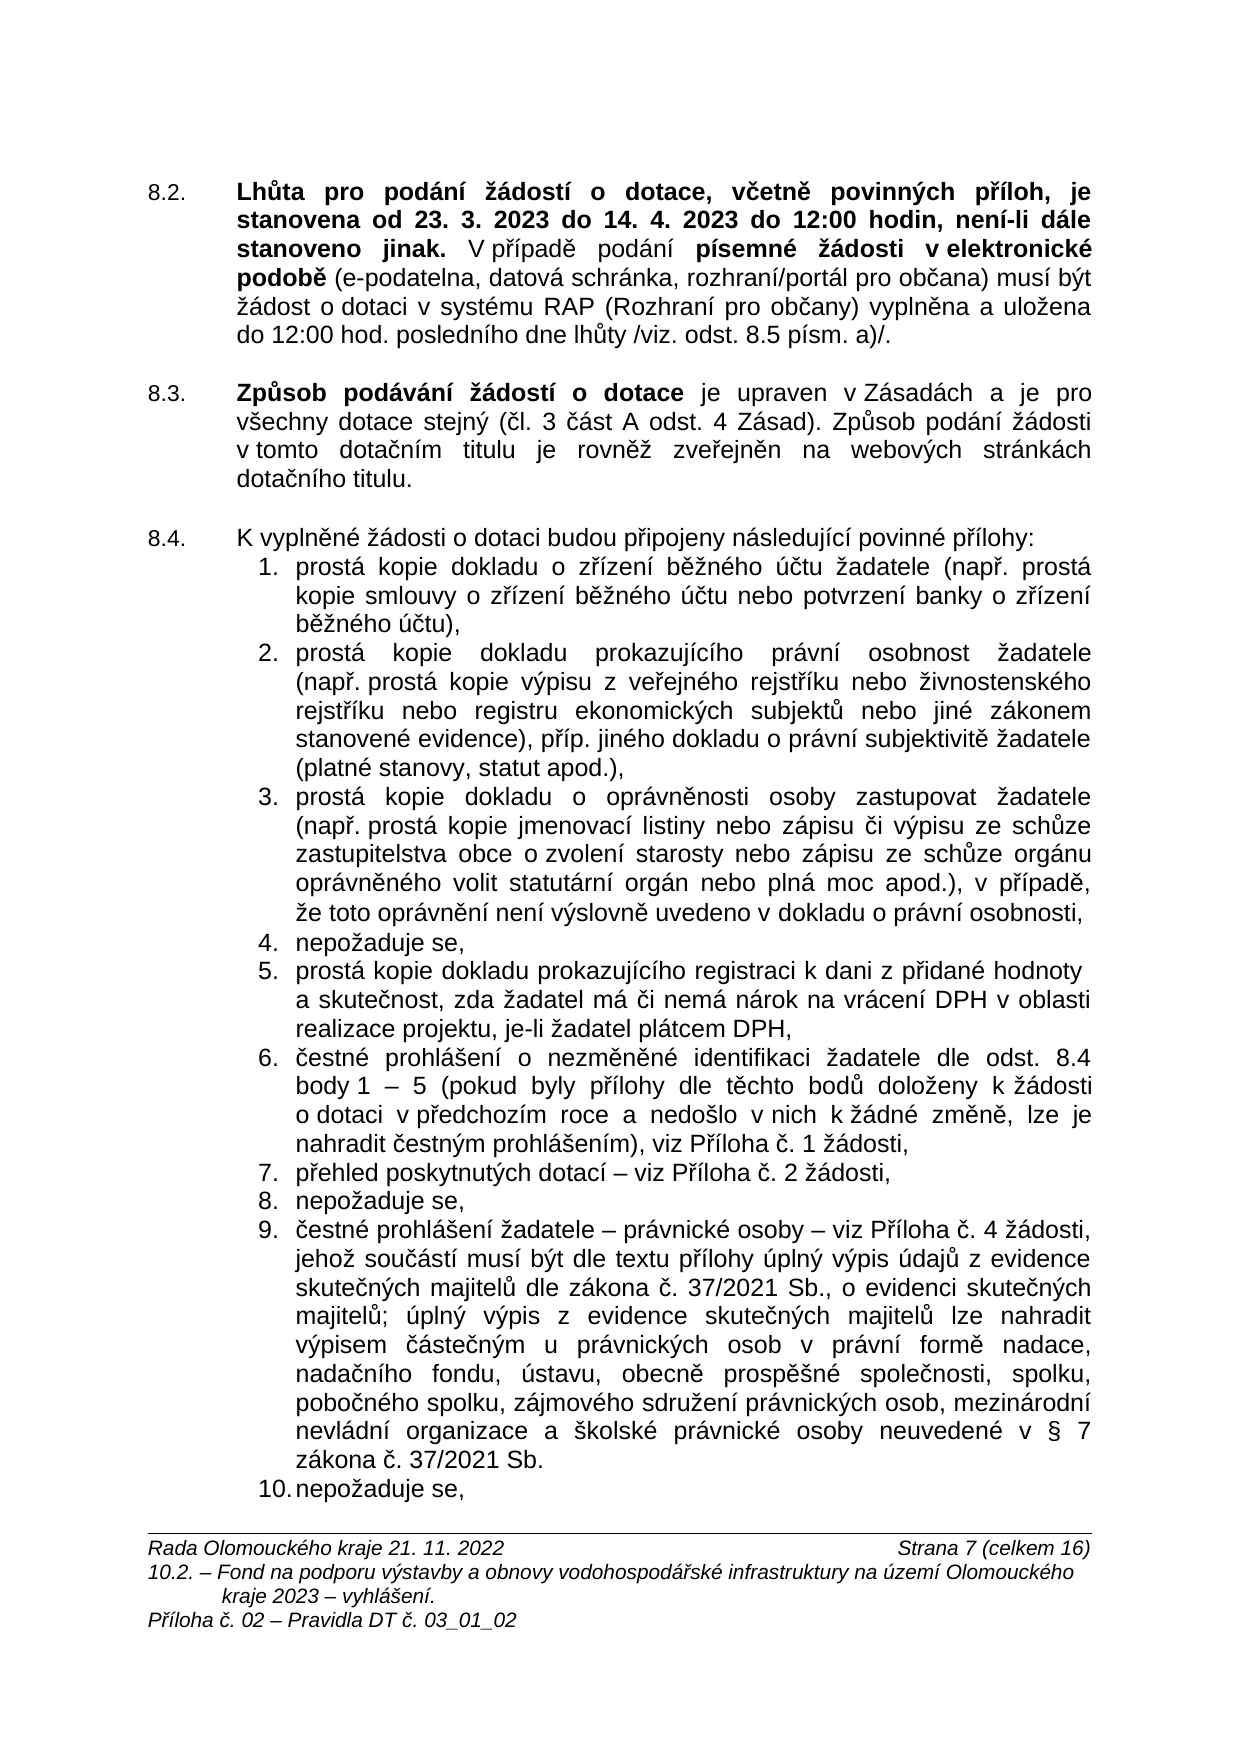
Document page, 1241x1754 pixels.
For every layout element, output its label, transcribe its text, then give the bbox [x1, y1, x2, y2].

list Způsob podávání žádostí o dotace je upraven v Zásadách a je pro všechny dotace stejný (čl. 3 část A odst. 4 Zásad). Způsob podání žádosti v tomto dotačním titulu je rovněž zveřejněn na webových stránkách dotačního titulu. [148, 378, 1092, 493]
list prostá kopie dokladu prokazujícího právní osobnost žadatele (např. prostá kopie výpisu z veřejného rejstříku nebo živnostenského rejstříku nebo registru ekonomických subjektů nebo jiné zákonem stanovené evidence), příp. jiného dokladu o právní subjektivitě žadatele (platné stanovy, statut apod.), [258, 638, 1092, 782]
list nepožaduje se, [258, 1186, 1092, 1215]
list Lhůta pro podání žádostí o dotace, včetně povinných příloh, je stanovena od 23. 3. 2023 do 14. 4. 2023 do 12:00 hodin, není-li dále stanoveno jinak. V případě podání písemné žádosti v elektronické podobě (e-podatelna, datová schránka, rozhraní/portál pro občana) musí být žádost o dotaci v systému RAP (Rozhraní pro občany) vyplněna a uložena do 12:00 hod. posledního dne lhůty /viz. odst. 8.5 písm. a)/. [148, 176, 1092, 349]
list čestné prohlášení o nezměněné identifikaci žadatele dle odst. 8.4 body 1 – 5 (pokud byly přílohy dle těchto bodů doloženy k žádosti o dotaci v předchozím roce a nedošlo v nich k žádné změně, lze je nahradit čestným prohlášením), viz Příloha č. 1 žádosti, [258, 1042, 1092, 1157]
list nepožaduje se, [258, 927, 1092, 956]
list nepožaduje se, [258, 1474, 1092, 1502]
list prostá kopie dokladu o oprávněnosti osoby zastupovat žadatele (např. prostá kopie jmenovací listiny nebo zápisu či výpisu ze schůze zastupitelstva obce o zvolení starosty nebo zápisu ze schůze orgánu oprávněného volit statutární orgán nebo plná moc apod.), v případě, že toto oprávnění není výslovně uvedeno v dokladu o právní osobnosti, [258, 782, 1092, 927]
list K vyplněné žádosti o dotaci budou připojeny následující povinné přílohy: [148, 523, 1092, 552]
list prostá kopie dokladu prokazujícího registraci k dani z přidané hodnoty a skutečnost, zda žadatel má či nemá nárok na vrácení DPH v oblasti realizace projektu, je-li žadatel plátcem DPH, [258, 956, 1092, 1042]
list přehled poskytnutých dotací – viz Příloha č. 2 žádosti, [258, 1157, 1092, 1186]
list prostá kopie dokladu o zřízení běžného účtu žadatele (např. prostá kopie smlouvy o zřízení běžného účtu nebo potvrzení banky o zřízení běžného účtu), [258, 552, 1092, 638]
list čestné prohlášení žadatele – právnické osoby – viz Příloha č. 4 žádosti, jehož součástí musí být dle textu přílohy úplný výpis údajů z evidence skutečných majitelů dle zákona č. 37/2021 Sb., o evidenci skutečných majitelů; úplný výpis z evidence skutečných majitelů lze nahradit výpisem částečným u právnických osob v právní formě nadace, nadačního fondu, ústavu, obecně prospěšné společnosti, spolku, pobočného spolku, zájmového sdružení právnických osob, mezinárodní nevládní organizace a školské právnické osoby neuvedené v § 7 zákona č. 37/2021 Sb. [258, 1215, 1092, 1474]
